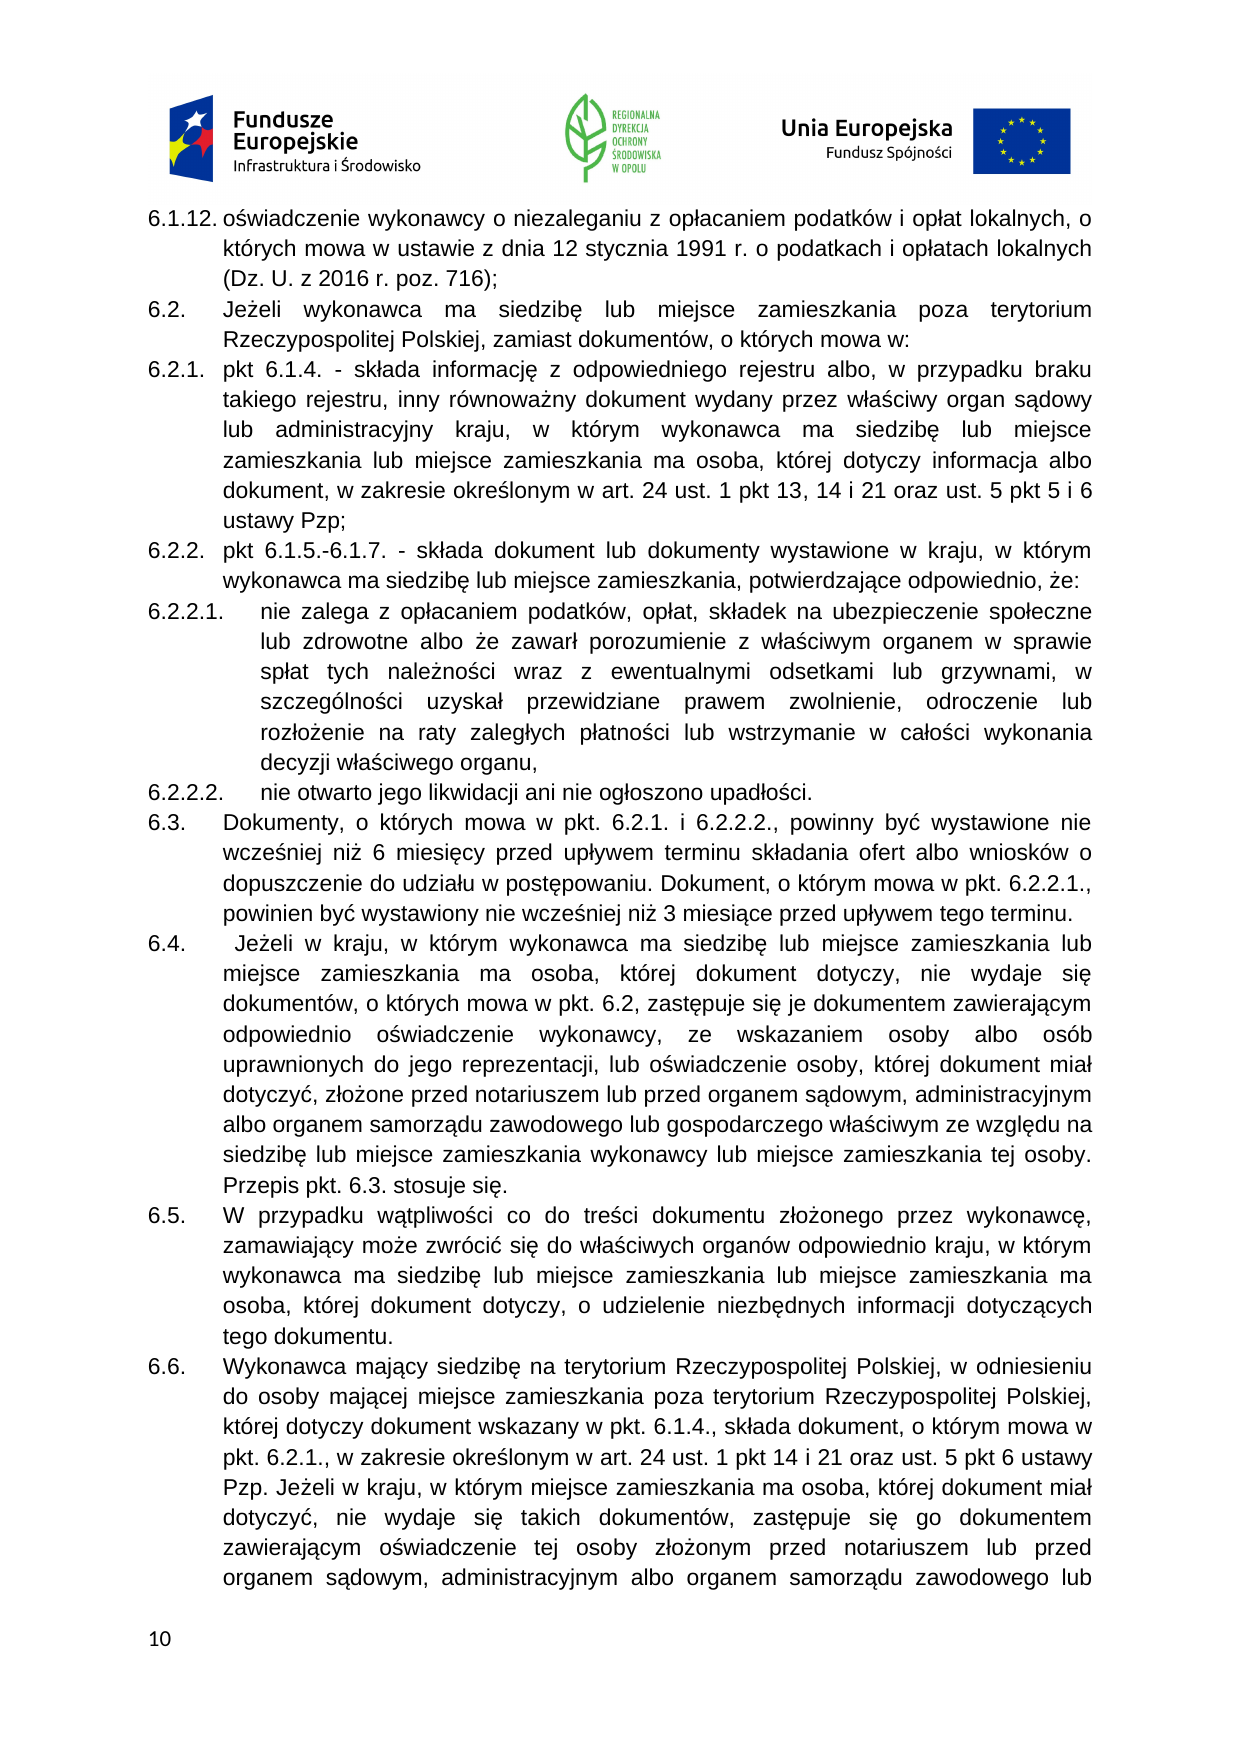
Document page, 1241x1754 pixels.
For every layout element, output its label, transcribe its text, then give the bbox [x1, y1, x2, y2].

list Dokumenty, o których mowa w pkt. 6.2.1. i 6.2.2.2., powinny być wystawione nie wcześniej niż 6 miesięcy przed upływem terminu składania ofert albo wniosków o dopuszczenie do udziału w postępowaniu. Dokument, o którym mowa w pkt. 6.2.2.1., powinien być wystawiony nie wcześniej niż 3 miesiące przed upływem tego terminu. [148, 809, 1093, 926]
picture [148, 73, 1092, 205]
list pkt 6.1.5.-6.1.7. - składa dokument lub dokumenty wystawione w kraju, w którym wykonawca ma siedzibę lub miejsce zamieszkania, potwierdzające odpowiednio, że: [148, 537, 1093, 594]
list W przypadku wątpliwości co do treści dokumentu złożonego przez wykonawcę, zamawiający może zwrócić się do właściwych organów odpowiednio kraju, w którym wykonawca ma siedzibę lub miejsce zamieszkania lub miejsce zamieszkania ma osoba, której dokument dotyczy, o udzielenie niezbędnych informacji dotyczących tego dokumentu. [148, 1202, 1093, 1349]
list pkt 6.1.4. - składa informację z odpowiedniego rejestru albo, w przypadku braku takiego rejestru, inny równoważny dokument wydany przez właściwy organ sądowy lub administracyjny kraju, w którym wykonawca ma siedzibę lub miejsce zamieszkania lub miejsce zamieszkania ma osoba, której dotyczy informacja albo dokument, w zakresie określonym w art. 24 ust. 1 pkt 13, 14 i 21 oraz ust. 5 pkt 5 i 6 ustawy Pzp; [148, 356, 1093, 533]
list Jeżeli wykonawca ma siedzibę lub miejsce zamieszkania poza terytorium Rzeczypospolitej Polskiej, zamiast dokumentów, o których mowa w: [148, 296, 1093, 352]
list nie otwarto jego likwidacji ani nie ogłoszono upadłości. [148, 779, 1093, 805]
list nie zalega z opłacaniem podatków, opłat, składek na ubezpieczenie społeczne lub zdrowotne albo że zawarł porozumienie z właściwym organem w sprawie spłat tych należności wraz z ewentualnymi odsetkami lub grzywnami, w szczególności uzyskał przewidziane prawem zwolnienie, odroczenie lub rozłożenie na raty zaległych płatności lub wstrzymanie w całości wykonania decyzji właściwego organu, [148, 598, 1093, 775]
list oświadczenie wykonawcy o niezaleganiu z opłacaniem podatków i opłat lokalnych, o których mowa w ustawie z dnia 12 stycznia 1991 r. o podatkach i opłatach lokalnych (Dz. U. z 2016 r. poz. 716); [148, 205, 1093, 292]
list Jeżeli w kraju, w którym wykonawca ma siedzibę lub miejsce zamieszkania lub miejsce zamieszkania ma osoba, której dokument dotyczy, nie wydaje się dokumentów, o których mowa w pkt. 6.2, zastępuje się je dokumentem zawierającym odpowiednio oświadczenie wykonawcy, ze wskazaniem osoby albo osób uprawnionych do jego reprezentacji, lub oświadczenie osoby, której dokument miał dotyczyć, złożone przed notariuszem lub przed organem sądowym, administracyjnym albo organem samorządu zawodowego lub gospodarczego właściwym ze względu na siedzibę lub miejsce zamieszkania wykonawcy lub miejsce zamieszkania tej osoby. Przepis pkt. 6.3. stosuje się. [148, 930, 1093, 1198]
